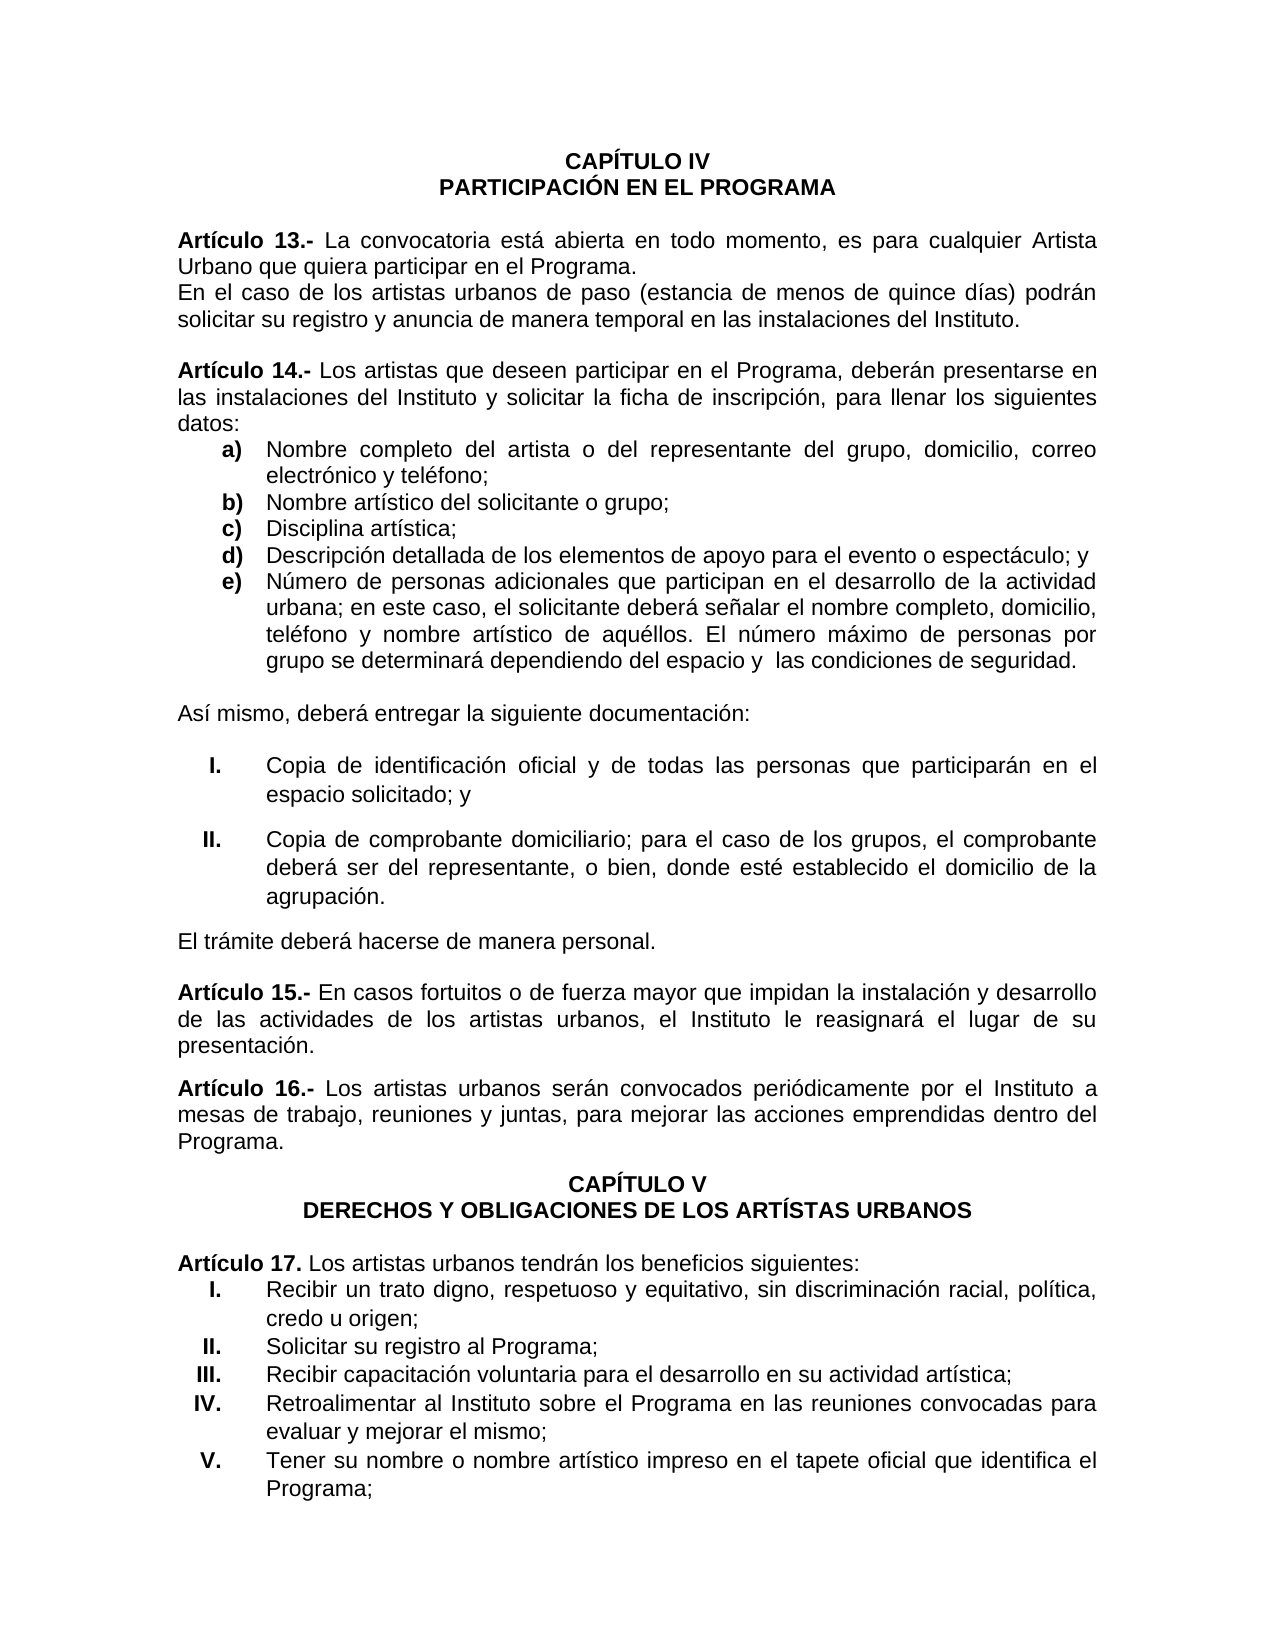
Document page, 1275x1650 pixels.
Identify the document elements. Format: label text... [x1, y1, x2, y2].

text Artículo 17. Los artistas urbanos tendrán los beneficios siguientes: [177, 1250, 1098, 1276]
text Artículo 15.- En casos fortuitos o de fuerza mayor que impidan la instalación y desarrollo de las actividades de los artistas urbanos, el Instituto le reasignará el lugar de su presentación. [177, 979, 1098, 1058]
text Artículo 13.- La convocatoria está abierta en todo momento, es para cualquier Artista Urbano que quiera participar en el Programa. [177, 227, 1098, 279]
text En el caso de los artistas urbanos de paso (estancia de menos de quince días) podrán solicitar su registro y anuncia de manera temporal en las instalaciones del Instituto. [177, 279, 1098, 332]
list Recibir un trato digno, respetuoso y equitativo, sin discriminación racial, política, credo u origen; [222, 1276, 1098, 1331]
text Artículo 16.- Los artistas urbanos serán convocados periódicamente por el Instituto a mesas de trabajo, reuniones y juntas, para mejorar las acciones emprendidas dentro del Programa. [177, 1075, 1098, 1154]
text CAPÍTULO IV [177, 148, 1098, 174]
list Retroalimentar al Instituto sobre el Programa en las reuniones convocadas para evaluar y mejorar el mismo; [222, 1390, 1098, 1445]
text DERECHOS Y OBLIGACIONES DE LOS ARTÍSTAS URBANOS [177, 1197, 1098, 1223]
list Nombre artístico del solicitante o grupo; [222, 489, 1098, 515]
text PARTICIPACIÓN EN EL PROGRAMA [177, 174, 1098, 200]
list Copia de comprobante domiciliario; para el caso de los grupos, el comprobante deberá ser del representante, o bien, donde esté establecido el domicilio de la agrupación. [222, 826, 1098, 909]
list Disciplina artística; [222, 515, 1098, 542]
text CAPÍTULO V [177, 1171, 1098, 1197]
list Número de personas adicionales que participan en el desarrollo de la actividad urbana; en este caso, el solicitante deberá señalar el nombre completo, domicilio, teléfono y nombre artístico de aquéllos. El número máximo de personas por grupo se determinará dependiendo del espacio y las condiciones de seguridad. [222, 568, 1098, 673]
list Copia de identificación oficial y de todas las personas que participarán en el espacio solicitado; y [222, 752, 1098, 807]
text Así mismo, deberá entregar la siguiente documentación: [177, 700, 1098, 726]
list Descripción detallada de los elementos de apoyo para el evento o espectáculo; y [222, 542, 1098, 568]
list Solicitar su registro al Programa; [222, 1333, 1098, 1359]
list Nombre completo del artista o del representante del grupo, domicilio, correo electrónico y teléfono; [222, 436, 1098, 489]
text El trámite deberá hacerse de manera personal. [177, 928, 1098, 954]
text Artículo 14.- Los artistas que deseen participar en el Programa, deberán presentarse en las instalaciones del Instituto y solicitar la ficha de inscripción, para llenar los siguientes datos: [177, 357, 1098, 436]
list Recibir capacitación voluntaria para el desarrollo en su actividad artística; [222, 1361, 1098, 1388]
list Tener su nombre o nombre artístico impreso en el tapete oficial que identifica el Programa; [222, 1447, 1098, 1502]
